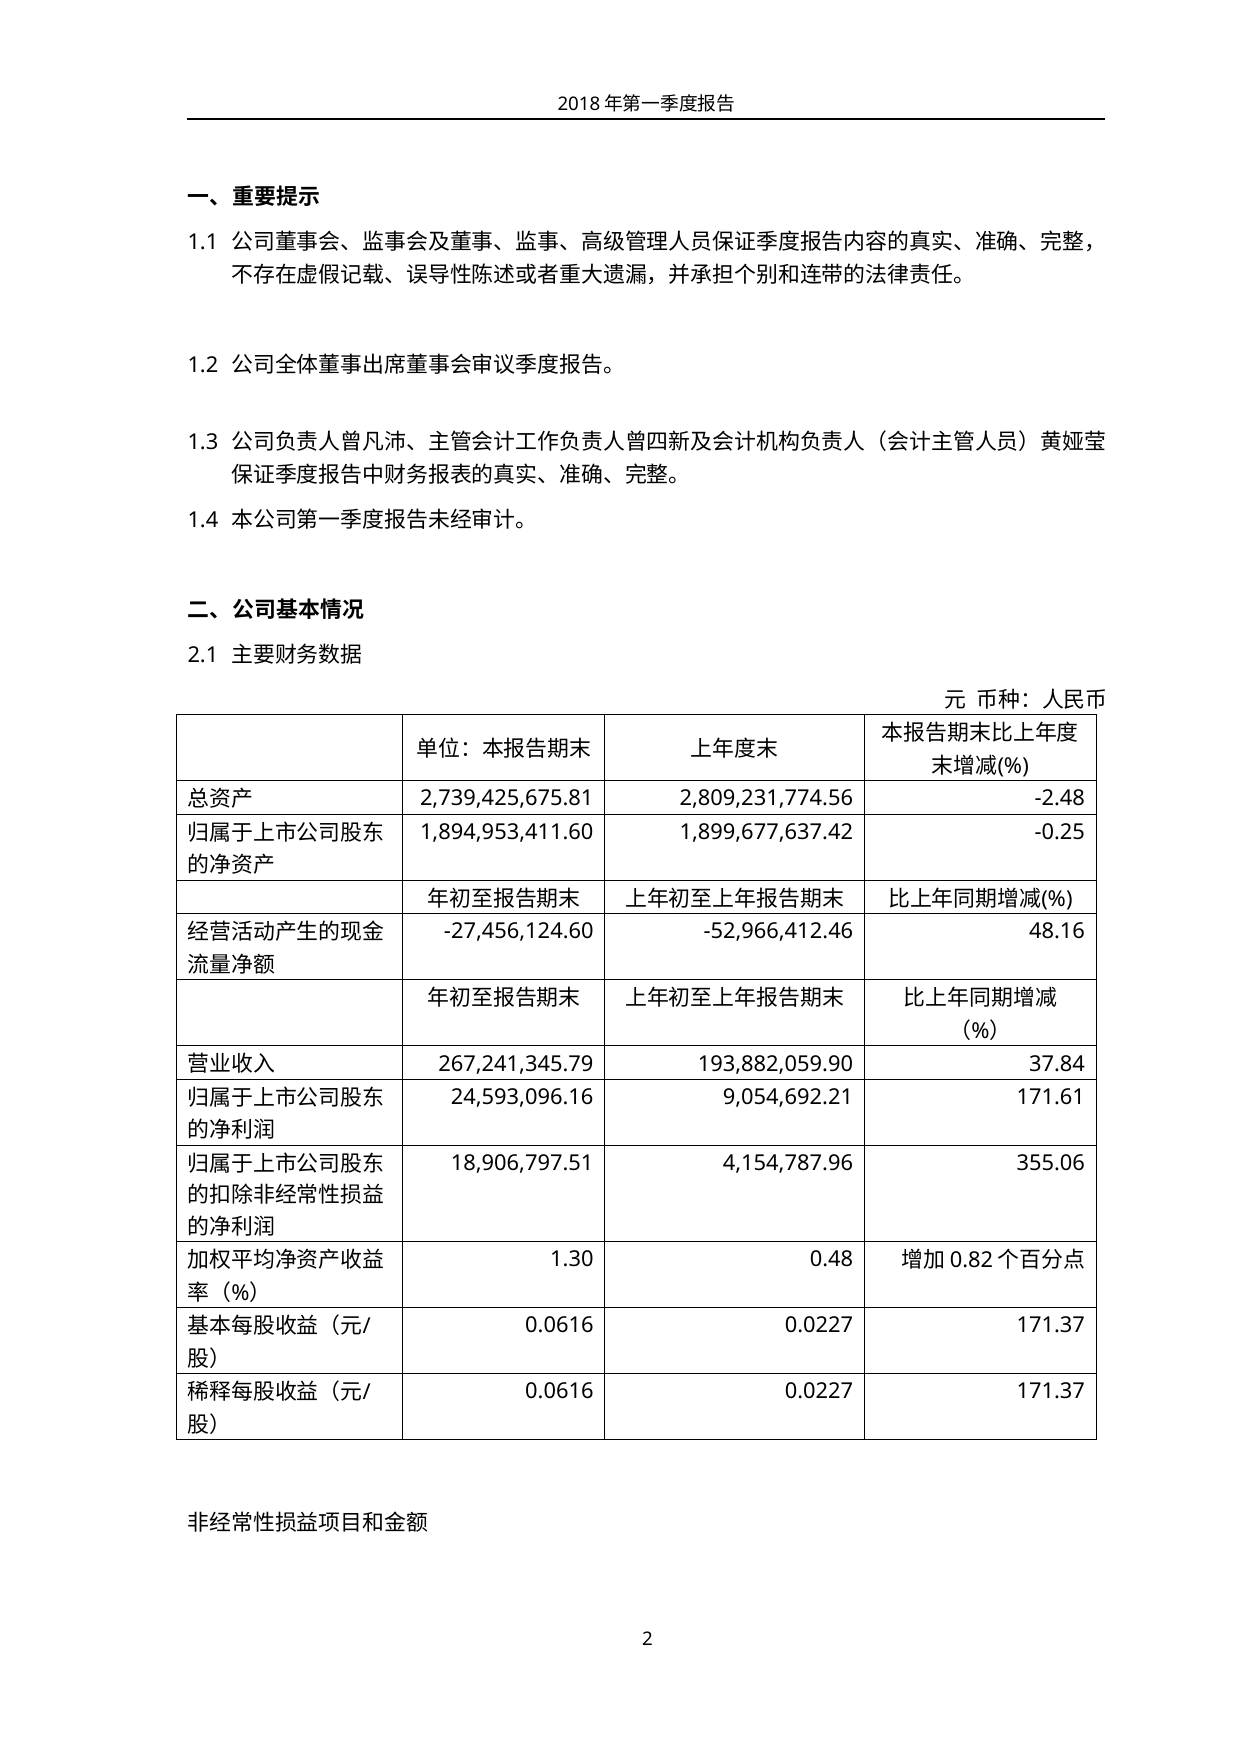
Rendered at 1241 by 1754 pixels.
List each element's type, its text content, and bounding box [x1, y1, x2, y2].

subtitle 主要财务数据 [187, 636, 1107, 669]
subtitle 公司基本情况 [187, 591, 1107, 624]
subtitle 重要提示 [187, 179, 1107, 211]
